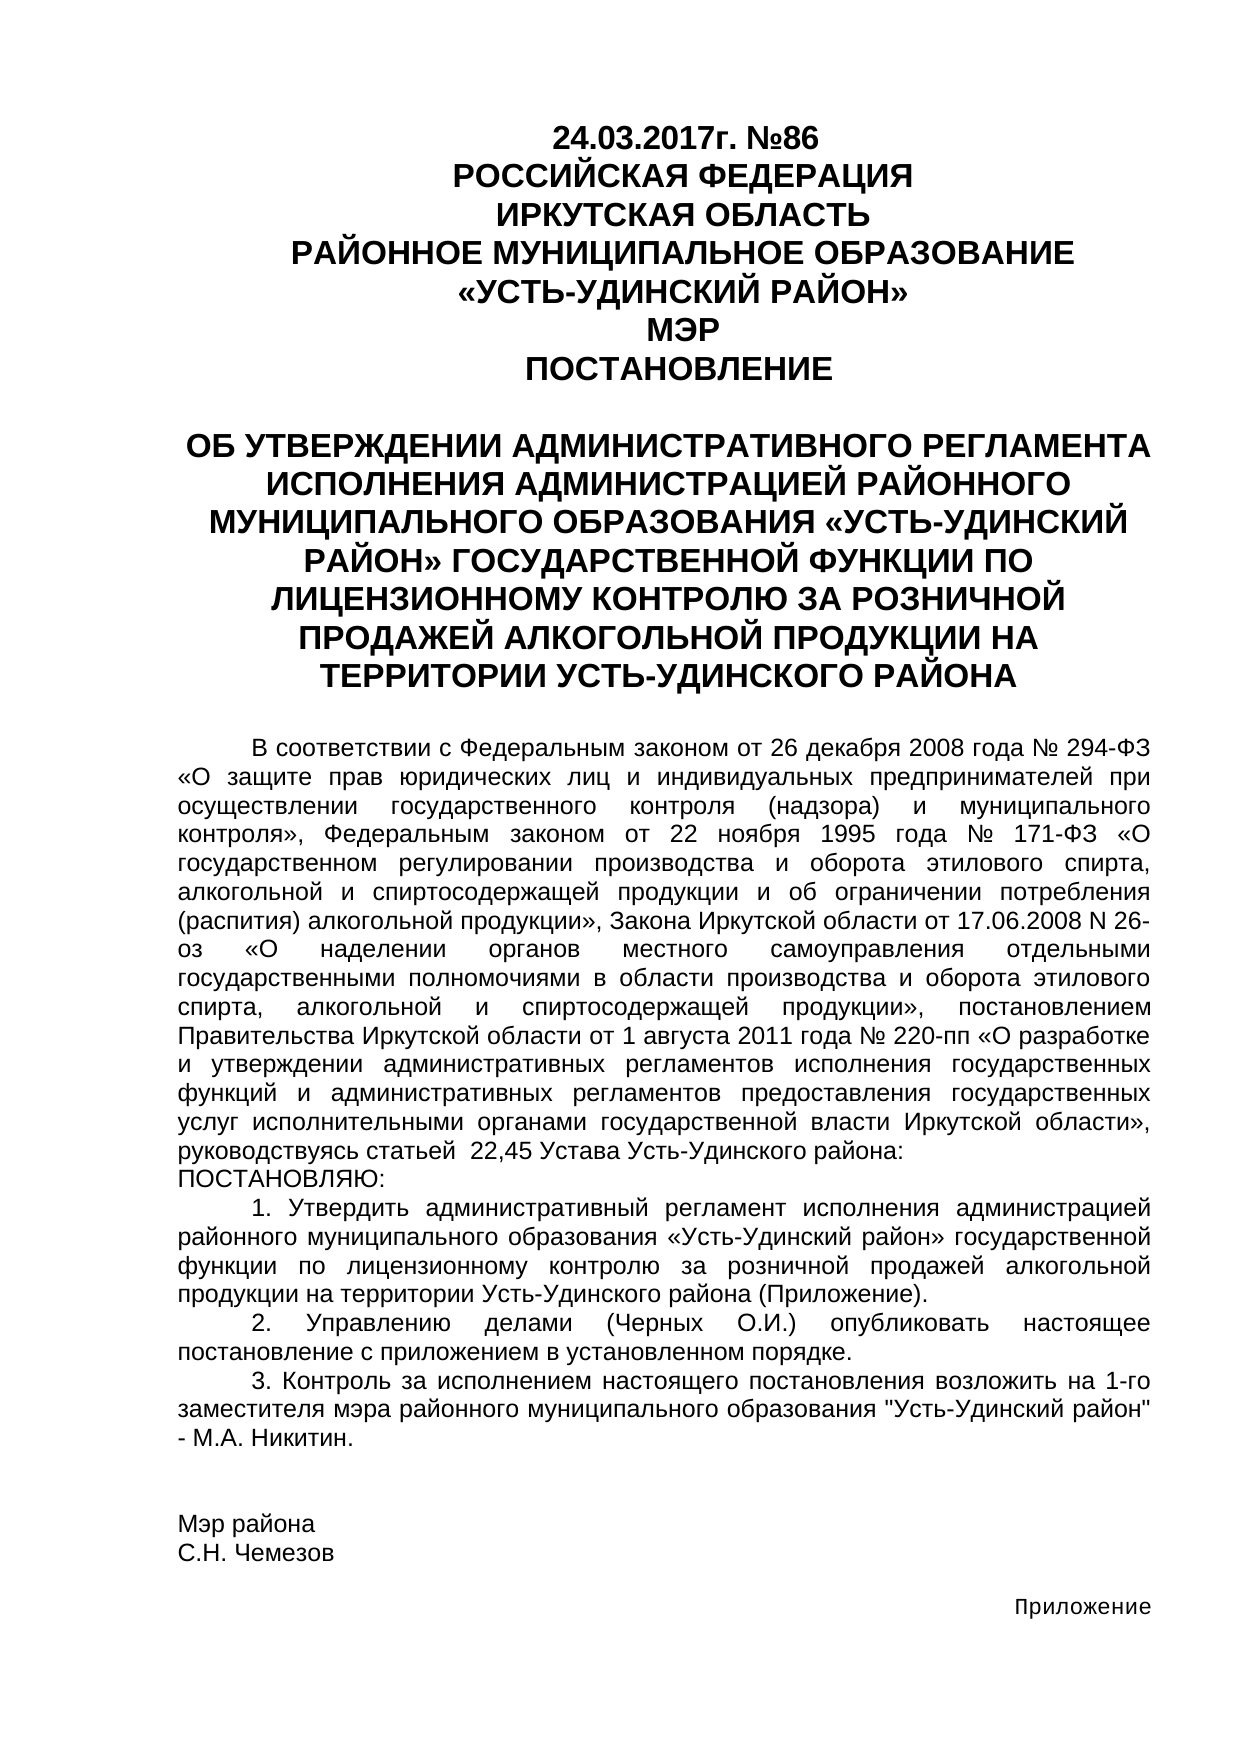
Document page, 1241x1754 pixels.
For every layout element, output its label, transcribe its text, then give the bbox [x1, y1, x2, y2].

text Приложение [177, 1596, 1152, 1622]
text 1. Утвердить административный регламент исполнения администрацией районного муниципального образования «Усть-Удинский район» государственной функции по лицензионному контролю за розничной продажей алкогольной продукции на территории Усть-Удинского района (Приложение). [177, 1193, 1152, 1308]
text 3. Контроль за исполнением настоящего постановления возложить на 1-го заместителя мэра районного муниципального образования "Усть-Удинский район" - М.А. Никитин. [177, 1366, 1152, 1452]
text МЭР [177, 310, 1152, 349]
text ОБ УТВЕРЖДЕНИИ АДМИНИСТРАТИВНОГО РЕГЛАМЕНТА ИСПОЛНЕНИЯ АДМИНИСТРАЦИЕЙ РАЙОННОГО МУНИЦИПАЛЬНОГО ОБРАЗОВАНИЯ «УСТЬ-УДИНСКИЙ РАЙОН» ГОСУДАРСТВЕННОЙ ФУНКЦИИ ПО ЛИЦЕНЗИОННОМУ КОНТРОЛЮ ЗА РОЗНИЧНОЙ ПРОДАЖЕЙ АЛКОГОЛЬНОЙ ПРОДУКЦИИ НА ТЕРРИТОРИИ УСТЬ-УДИНСКОГО РАЙОНА [185, 426, 1152, 695]
text 24.03.2017г. №86 [183, 118, 1152, 157]
text «УСТЬ-УДИНСКИЙ РАЙОН» [177, 272, 1152, 310]
text ИРКУТСКАЯ ОБЛАСТЬ [177, 195, 1152, 233]
text Мэр района [177, 1509, 1152, 1538]
text ПОСТАНОВЛЕНИЕ [177, 349, 1181, 387]
text ПОСТАНОВЛЯЮ: [177, 1164, 1160, 1193]
text РОССИЙСКАЯ ФЕДЕРАЦИЯ [177, 157, 1152, 195]
text В соответствии с Федеральным законом от 26 декабря 2008 года № 294-ФЗ «О защите прав юридических лиц и индивидуальных предпринимателей при осуществлении государственного контроля (надзора) и муниципального контроля», Федеральным законом от 22 ноября 1995 года № 171-ФЗ «О государственном регулировании производства и оборота этилового спирта, алкогольной и спиртосодержащей продукции и об ограничении потребления (распития) алкогольной продукции», Закона Иркутской области от 17.06.2008 N 26-оз «О наделении органов местного самоуправления отдельными государственными полномочиями в области производства и оборота этилового спирта, алкогольной и спиртосодержащей продукции», постановлением Правительства Иркутской области от 1 августа 2011 года № 220-пп «О разработке и утверждении административных регламентов исполнения государственных функций и административных регламентов предоставления государственных услуг исполнительными органами государственной власти Иркутской области», руководствуясь статьей 22,45 Устава Усть-Удинского района: [177, 733, 1152, 1164]
text 2. Управлению делами (Черных О.И.) опубликовать настоящее постановление с приложением в установленном порядке. [177, 1308, 1152, 1366]
text С.Н. Чемезов [177, 1538, 1152, 1567]
text РАЙОННОЕ МУНИЦИПАЛЬНОЕ ОБРАЗОВАНИЕ [177, 233, 1152, 272]
